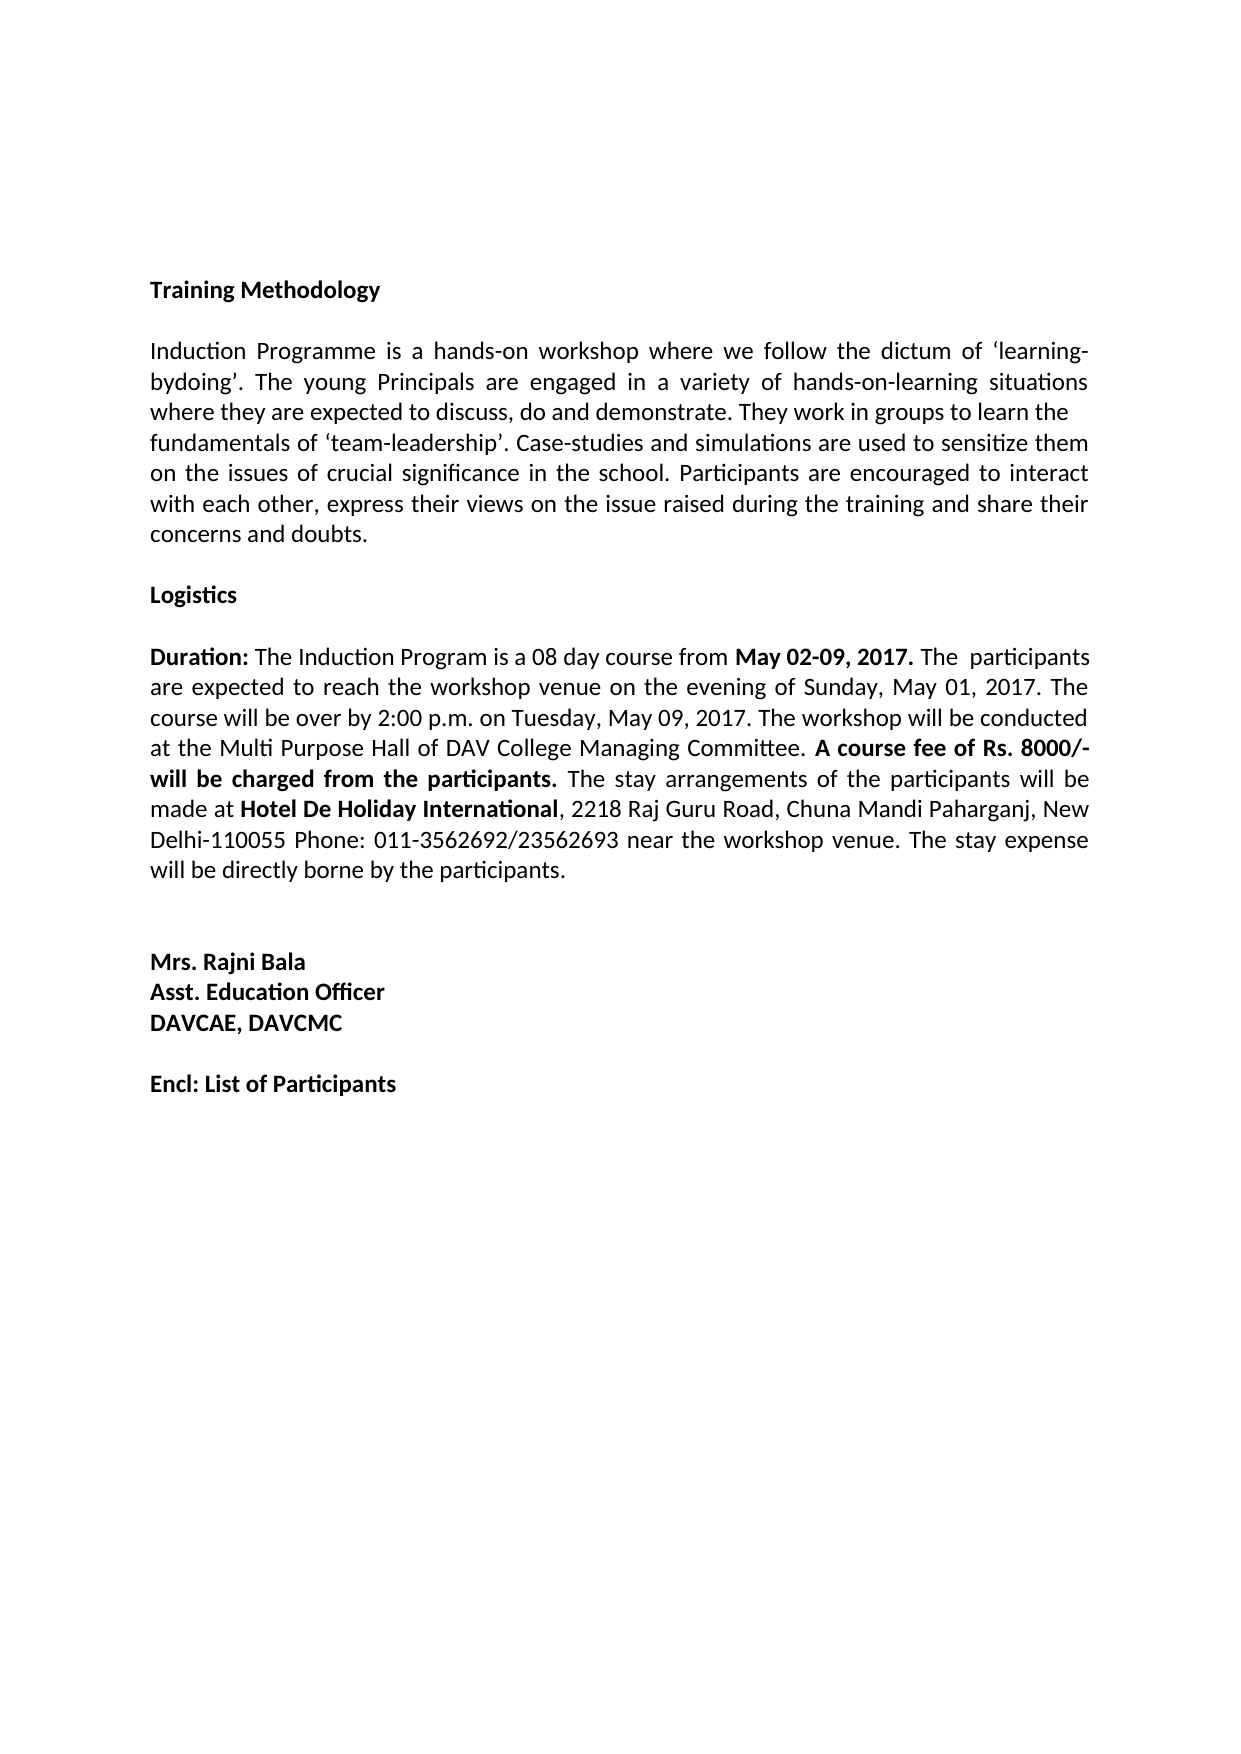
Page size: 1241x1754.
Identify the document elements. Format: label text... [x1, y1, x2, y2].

text Logistics [150, 580, 1090, 610]
text Encl: List of Participants [150, 1068, 1090, 1098]
text Induction Programme is a hands-on workshop where we follow the dictum of ‘learning-bydoing’. The young Principals are engaged in a variety of hands-on-learning situations where they are expected to discuss, do and demonstrate. They work in groups to learn the [150, 336, 1090, 427]
text Mrs. Rajni Bala [150, 946, 1090, 976]
text Asst. Education Officer [150, 976, 1090, 1007]
text DAVCAE, DAVCMC [150, 1007, 1090, 1037]
text Duration: The Induction Program is a 08 day course from May 02-09, 2017. The participants are expected to reach the workshop venue on the evening of Sunday, May 01, 2017. The course will be over by 2:00 p.m. on Tuesday, May 09, 2017. The workshop will be conducted at the Multi Purpose Hall of DAV College Managing Committee. A course fee of Rs. 8000/- will be charged from the participants. The stay arrangements of the participants will be made at Hotel De Holiday International, 2218 Raj Guru Road, Chuna Mandi Paharganj, New Delhi-110055 Phone: 011-3562692/23562693 near the workshop venue. The stay expense will be directly borne by the participants. [150, 641, 1090, 885]
text Training Methodology [150, 274, 1090, 305]
text fundamentals of ‘team-leadership’. Case-studies and simulations are used to sensitize them on the issues of crucial significance in the school. Participants are encouraged to interact with each other, express their views on the issue raised during the training and share their concerns and doubts. [150, 427, 1090, 549]
